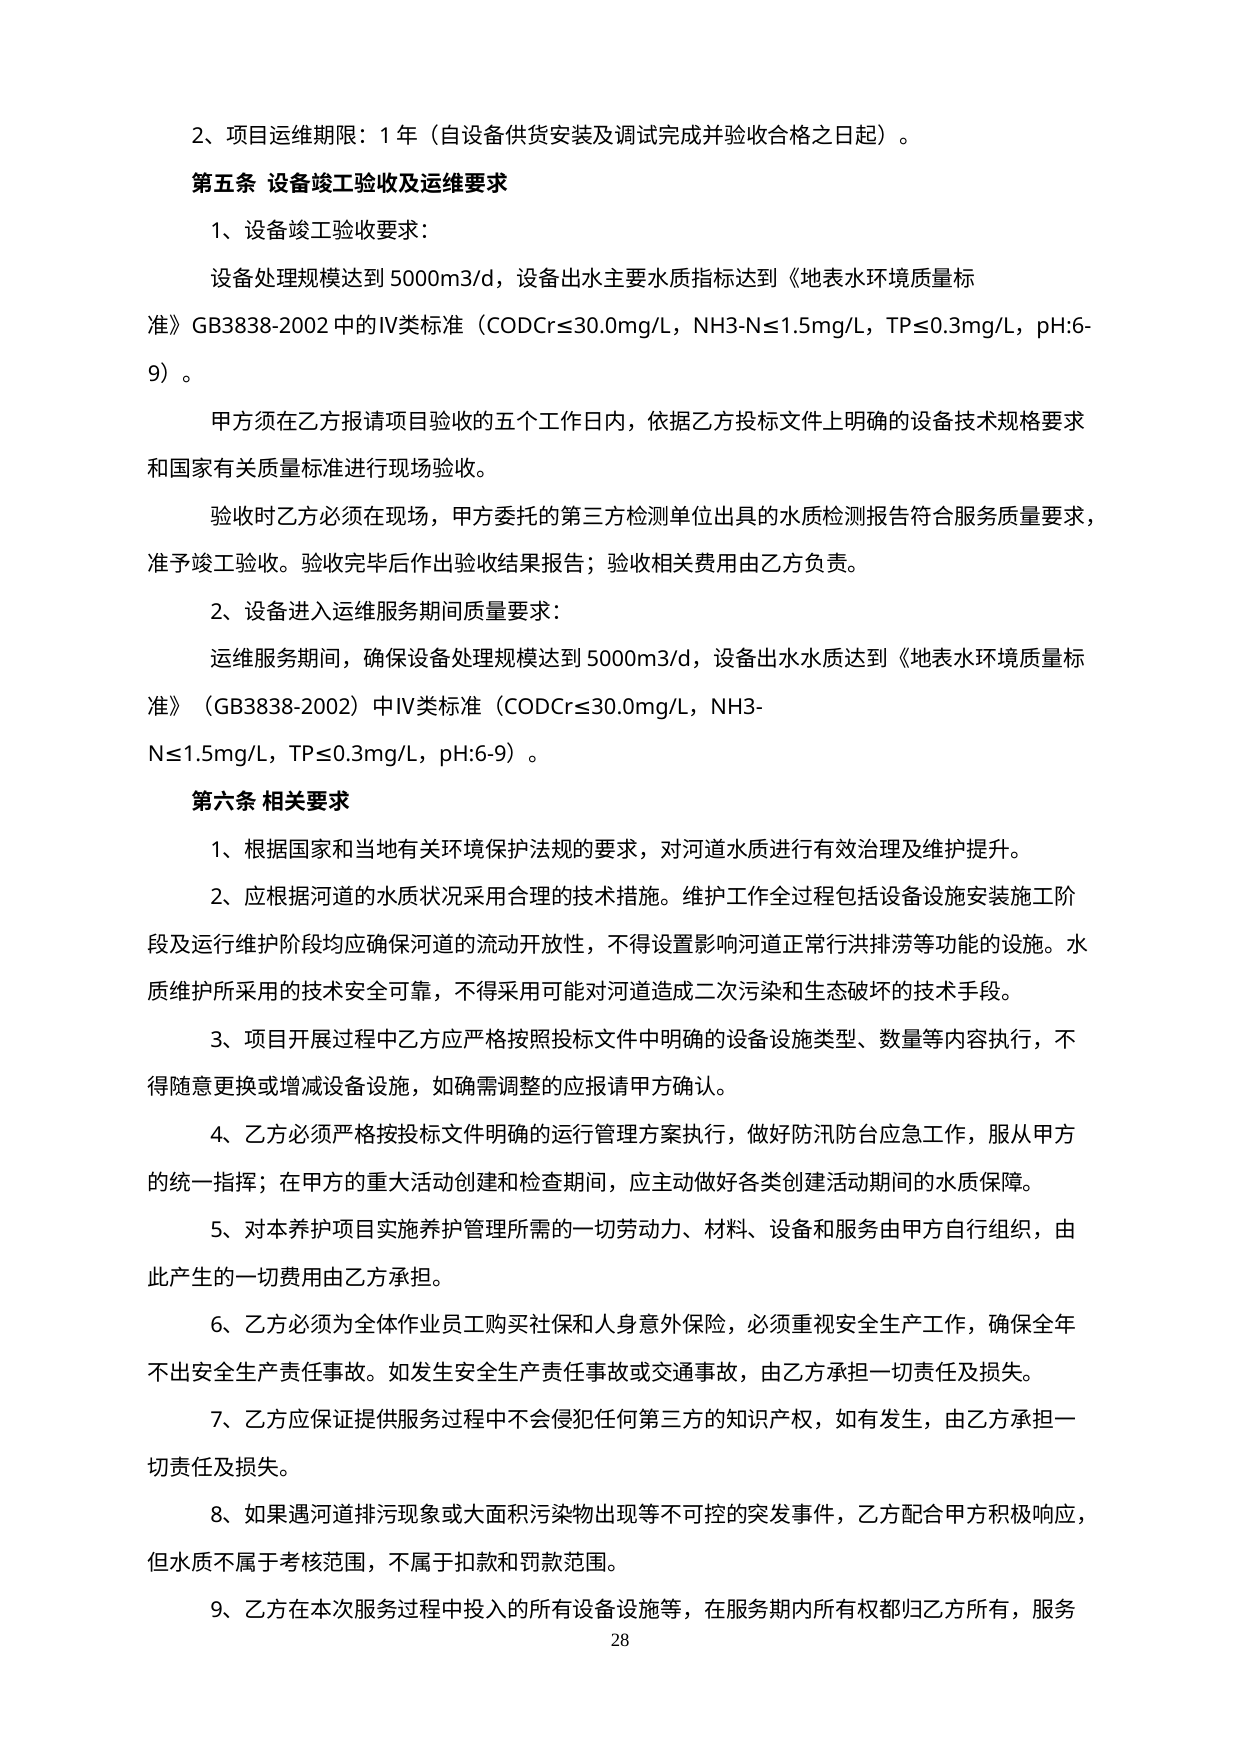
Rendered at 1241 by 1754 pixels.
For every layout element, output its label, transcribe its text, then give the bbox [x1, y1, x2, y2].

text 1、设备竣工验收要求： [148, 213, 1093, 245]
text 5、对本养护项目实施养护管理所需的一切劳动力、材料、设备和服务由甲方自行组织，由此产生的一切费用由乙方承担。 [148, 1212, 1093, 1291]
text 4、乙方必须严格按投标文件明确的运行管理方案执行，做好防汛防台应急工作，服从甲方的统一指挥；在甲方的重大活动创建和检查期间，应主动做好各类创建活动期间的水质保障。 [148, 1117, 1093, 1196]
text 第五条 设备竣工验收及运维要求 [148, 166, 1093, 197]
text 8、如果遇河道排污现象或大面积污染物出现等不可控的突发事件，乙方配合甲方积极响应，但水质不属于考核范围，不属于扣款和罚款范围。 [148, 1497, 1093, 1577]
text 3、项目开展过程中乙方应严格按照投标文件中明确的设备设施类型、数量等内容执行，不得随意更换或增减设备设施，如确需调整的应报请甲方确认。 [148, 1022, 1093, 1101]
text 7、乙方应保证提供服务过程中不会侵犯任何第三方的知识产权，如有发生，由乙方承担一切责任及损失。 [148, 1402, 1093, 1481]
text 验收时乙方必须在现场，甲方委托的第三方检测单位出具的水质检测报告符合服务质量要求，准予竣工验收。验收完毕后作出验收结果报告；验收相关费用由乙方负责。 [148, 499, 1093, 578]
text 设备处理规模达到5000m3/d，设备出水主要水质指标达到《地表水环境质量标准》GB3838-2002中的Ⅳ类标准（CODCr≤30.0mg/L，NH3-N≤1.5mg/L，TP≤0.3mg/L，pH:6-9）。 [148, 261, 1093, 388]
text 1、根据国家和当地有关环境保护法规的要求，对河道水质进行有效治理及维护提升。 [148, 832, 1093, 863]
text 2、设备进入运维服务期间质量要求： [148, 594, 1093, 625]
text 第六条 相关要求 [148, 784, 1093, 816]
text 甲方须在乙方报请项目验收的五个工作日内，依据乙方投标文件上明确的设备技术规格要求和国家有关质量标准进行现场验收。 [148, 404, 1093, 483]
text 2、项目运维期限：1年（自设备供货安装及调试完成并验收合格之日起）。 [148, 118, 1093, 150]
text 2、应根据河道的水质状况采用合理的技术措施。维护工作全过程包括设备设施安装施工阶段及运行维护阶段均应确保河道的流动开放性，不得设置影响河道正常行洪排涝等功能的设施。水质维护所采用的技术安全可靠，不得采用可能对河道造成二次污染和生态破坏的技术手段。 [148, 879, 1093, 1006]
text 运维服务期间，确保设备处理规模达到5000m3/d，设备出水水质达到《地表水环境质量标准》（GB3838-2002）中Ⅳ类标准（CODCr≤30.0mg/L，NH3-N≤1.5mg/L，TP≤0.3mg/L，pH:6-9）。 [148, 641, 1093, 768]
text 6、乙方必须为全体作业员工购买社保和人身意外保险，必须重视安全生产工作，确保全年不出安全生产责任事故。如发生安全生产责任事故或交通事故，由乙方承担一切责任及损失。 [148, 1307, 1093, 1386]
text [148, 1592, 1093, 1624]
